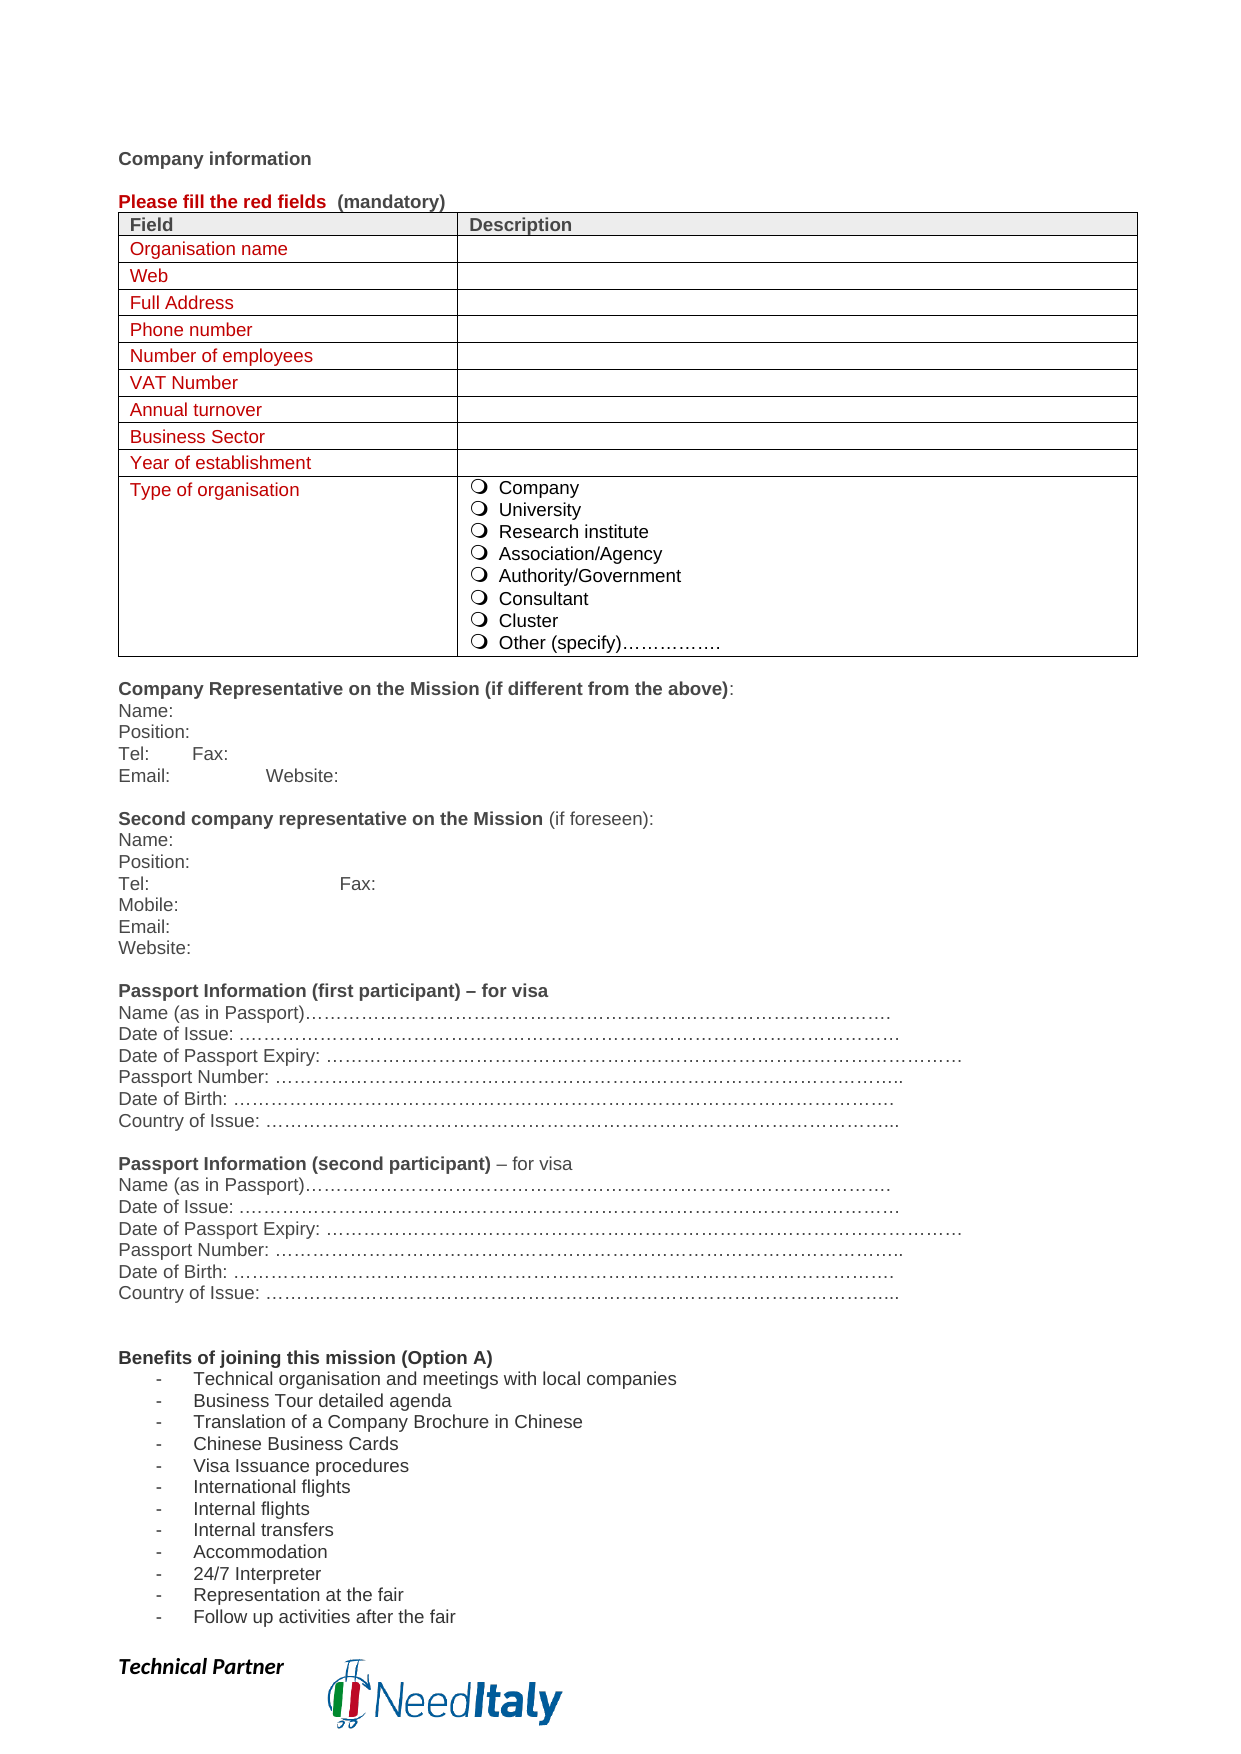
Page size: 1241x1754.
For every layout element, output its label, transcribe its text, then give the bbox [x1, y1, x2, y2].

table_cell [458, 397, 1137, 422]
table_cell Business Sector [119, 423, 457, 449]
text Company Representative on the Mission (if different from the above): [118, 678, 1122, 700]
table_header Field [119, 213, 457, 235]
table_cell Number of employees [119, 343, 457, 369]
text Date of Passport Expiry: ………………………………………………………………………………………… [118, 1217, 1122, 1239]
text Company information [118, 148, 1122, 169]
text Position: [118, 851, 1122, 872]
table_cell Web [119, 263, 457, 288]
list Visa Issuance procedures [156, 1454, 1122, 1476]
text Email: [118, 915, 1122, 937]
text Date of Issue: .…………………………………………………………………………………………… [118, 1196, 1122, 1217]
text Website: [118, 937, 1122, 958]
text Date of Passport Expiry: ………………………………………………………………………………………… [118, 1045, 1122, 1066]
text Passport Number: ……………………………………………………………………………………….. [118, 1239, 1122, 1260]
table_cell Phone number [119, 316, 457, 342]
picture [322, 1654, 563, 1729]
text Passport Number: ……………………………………………………………………………………….. [118, 1066, 1122, 1088]
text Benefits of joining this mission (Option A) [118, 1347, 1122, 1368]
text Date of Birth: ……………………………………………………………………………………………. [118, 1260, 1122, 1282]
text Name: [118, 700, 1122, 721]
table_cell [458, 263, 1137, 288]
text Country of Issue: ………………………………………………………………………………………... [118, 1282, 1122, 1303]
list Accommodation [156, 1541, 1122, 1562]
list Internal flights [156, 1498, 1122, 1519]
text Date of Birth: ……………………………………………………………………………………………. [118, 1088, 1122, 1109]
text Second company representative on the Mission (if foreseen): [118, 808, 1122, 829]
list Translation of a Company Brochure in Chinese [156, 1411, 1122, 1433]
text Name: [118, 829, 1122, 851]
table_cell Annual turnover [119, 397, 457, 422]
table_cell [458, 316, 1137, 342]
text Tel: Fax: [118, 743, 1122, 764]
list 24/7 Interpreter [156, 1562, 1122, 1584]
table_cell [458, 236, 1137, 262]
list International flights [156, 1476, 1122, 1498]
text Name (as in Passport)…………………………………………………………………………………. [118, 1002, 1122, 1023]
table_cell [458, 343, 1137, 369]
table_cell Type of organisation [119, 477, 457, 656]
text Mobile: [118, 894, 1122, 915]
table_cell [458, 290, 1137, 315]
list Business Tour detailed agenda [156, 1390, 1122, 1411]
table_cell Year of establishment [119, 450, 457, 476]
list Representation at the fair [156, 1584, 1122, 1605]
text Country of Issue: ………………………………………………………………………………………... [118, 1109, 1122, 1131]
table_cell Company University Research institute Association/Agency Authority/Government Consultant Cluster Other (specify)……………. [458, 477, 1137, 656]
list Chinese Business Cards [156, 1433, 1122, 1454]
text Name (as in Passport)…………………………………………………………………………………. [118, 1174, 1122, 1196]
list Follow up activities after the fair [156, 1605, 1122, 1627]
table_cell [458, 423, 1137, 449]
text Passport Information (second participant) – for visa [118, 1153, 1122, 1174]
table_cell VAT Number [119, 370, 457, 396]
table_cell [458, 450, 1137, 476]
text Position: [118, 721, 1122, 743]
text Date of Issue: .…………………………………………………………………………………………… [118, 1023, 1122, 1045]
text Passport Information (first participant) – for visa [118, 980, 1122, 1002]
text Please fill the red fields (mandatory) [118, 191, 1122, 212]
table_cell [458, 370, 1137, 396]
text Tel: Fax: [118, 872, 1122, 894]
list Technical organisation and meetings with local companies [156, 1368, 1122, 1390]
text Email: Website: [118, 764, 1122, 786]
list Internal transfers [156, 1519, 1122, 1541]
table_cell Organisation name [119, 236, 457, 262]
table_cell Full Address [119, 290, 457, 315]
table_header Description [458, 213, 1137, 235]
